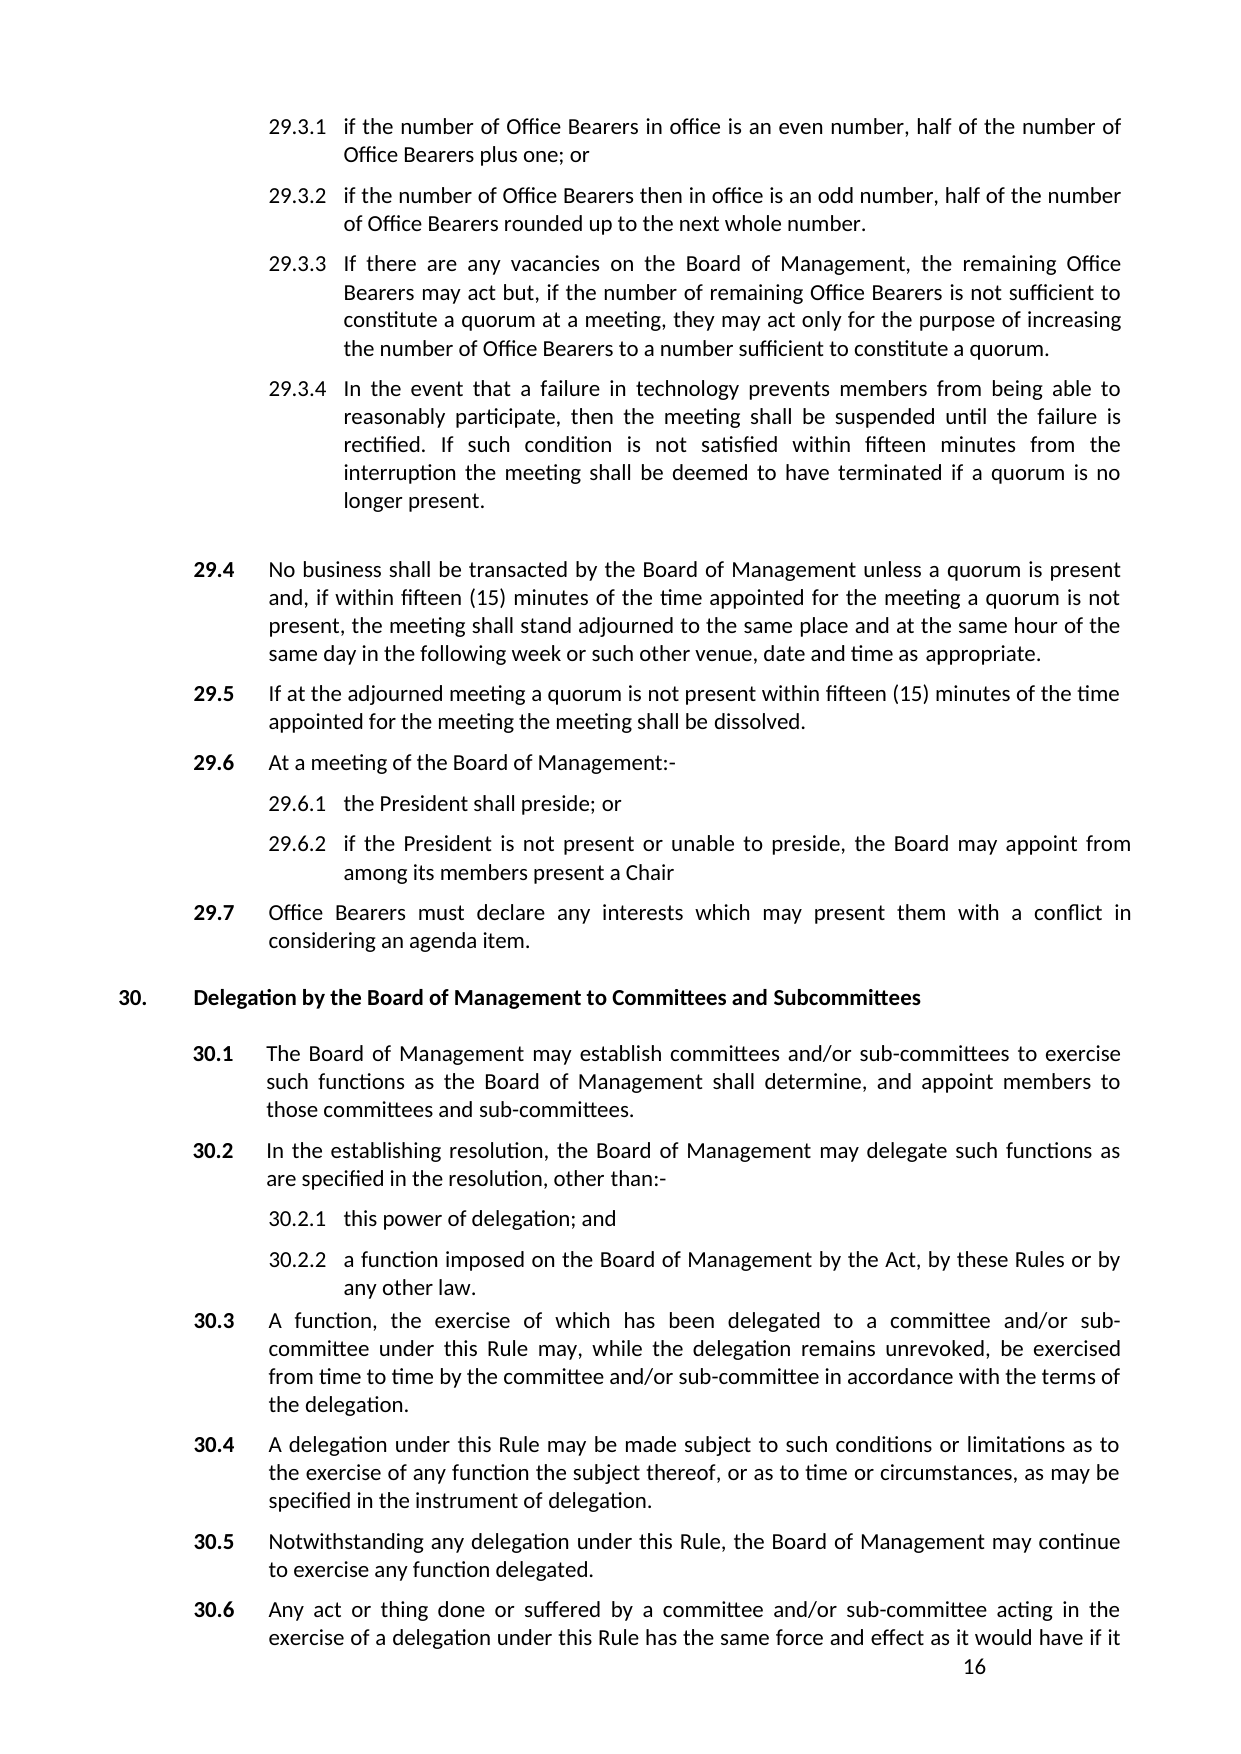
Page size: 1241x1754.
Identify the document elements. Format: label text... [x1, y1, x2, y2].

list A delegation under this Rule may be made subject to such conditions or limitations as to the exercise of any function the subject thereof, or as to time or circumstances, as may be specified in the instrument of delegation. [193, 1430, 1122, 1514]
list the President shall preside; or [268, 789, 1134, 817]
list Office Bearers must declare any interests which may present them with a conflict in considering an agenda item. [193, 898, 1134, 954]
list If there are any vacancies on the Board of Management, the remaining Office Bearers may act but, if the number of remaining Office Bearers is not sufficient to constitute a quorum at a meeting, they may act only for the purpose of increasing the number of Office Bearers to a number sufficient to constitute a quorum. [268, 249, 1123, 362]
list The Board of Management may establish committees and/or sub-committees to exercise such functions as the Board of Management shall determine, and appoint members to those committees and sub-committees. [192, 1039, 1123, 1123]
list A function, the exercise of which has been delegated to a committee and/or sub- committee under this Rule may, while the delegation remains unrevoked, be exercised from time to time by the committee and/or sub-committee in accordance with the terms of the delegation. [193, 1306, 1123, 1418]
list At a meeting of the Board of Management:- [193, 748, 1134, 776]
list if the President is not present or unable to preside, the Board may appoint from among its members present a Chair [268, 829, 1134, 886]
list If at the adjourned meeting a quorum is not present within fifteen (15) minutes of the time appointed for the meeting the meeting shall be dissolved. [193, 679, 1123, 735]
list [193, 1596, 1123, 1652]
list a function imposed on the Board of Management by the Act, by these Rules or by any other law. [268, 1245, 1122, 1301]
list Notwithstanding any delegation under this Rule, the Board of Management may continue to exercise any function delegated. [193, 1527, 1122, 1583]
list No business shall be transacted by the Board of Management unless a quorum is present and, if within fifteen (15) minutes of the time appointed for the meeting a quorum is not present, the meeting shall stand adjourned to the same place and at the same hour of the same day in the following week or such other venue, date and time as appropriate. [193, 555, 1122, 667]
subtitle Delegation by the Board of Management to Committees and Subcommittees [118, 983, 1134, 1011]
list In the establishing resolution, the Board of Management may delegate such functions as are specified in the resolution, other than:- [192, 1136, 1122, 1192]
list In the event that a failure in technology prevents members from being able to reasonably participate, then the meeting shall be suspended until the failure is rectified. If such condition is not satisfied within fifteen minutes from the interruption the meeting shall be deemed to have terminated if a quorum is no longer present. [268, 374, 1123, 514]
list this power of delegation; and [268, 1204, 1134, 1232]
list if the number of Office Bearers then in office is an odd number, half of the number of Office Bearers rounded up to the next whole number. [268, 181, 1123, 237]
list if the number of Office Bearers in office is an even number, half of the number of Office Bearers plus one; or [268, 112, 1123, 168]
